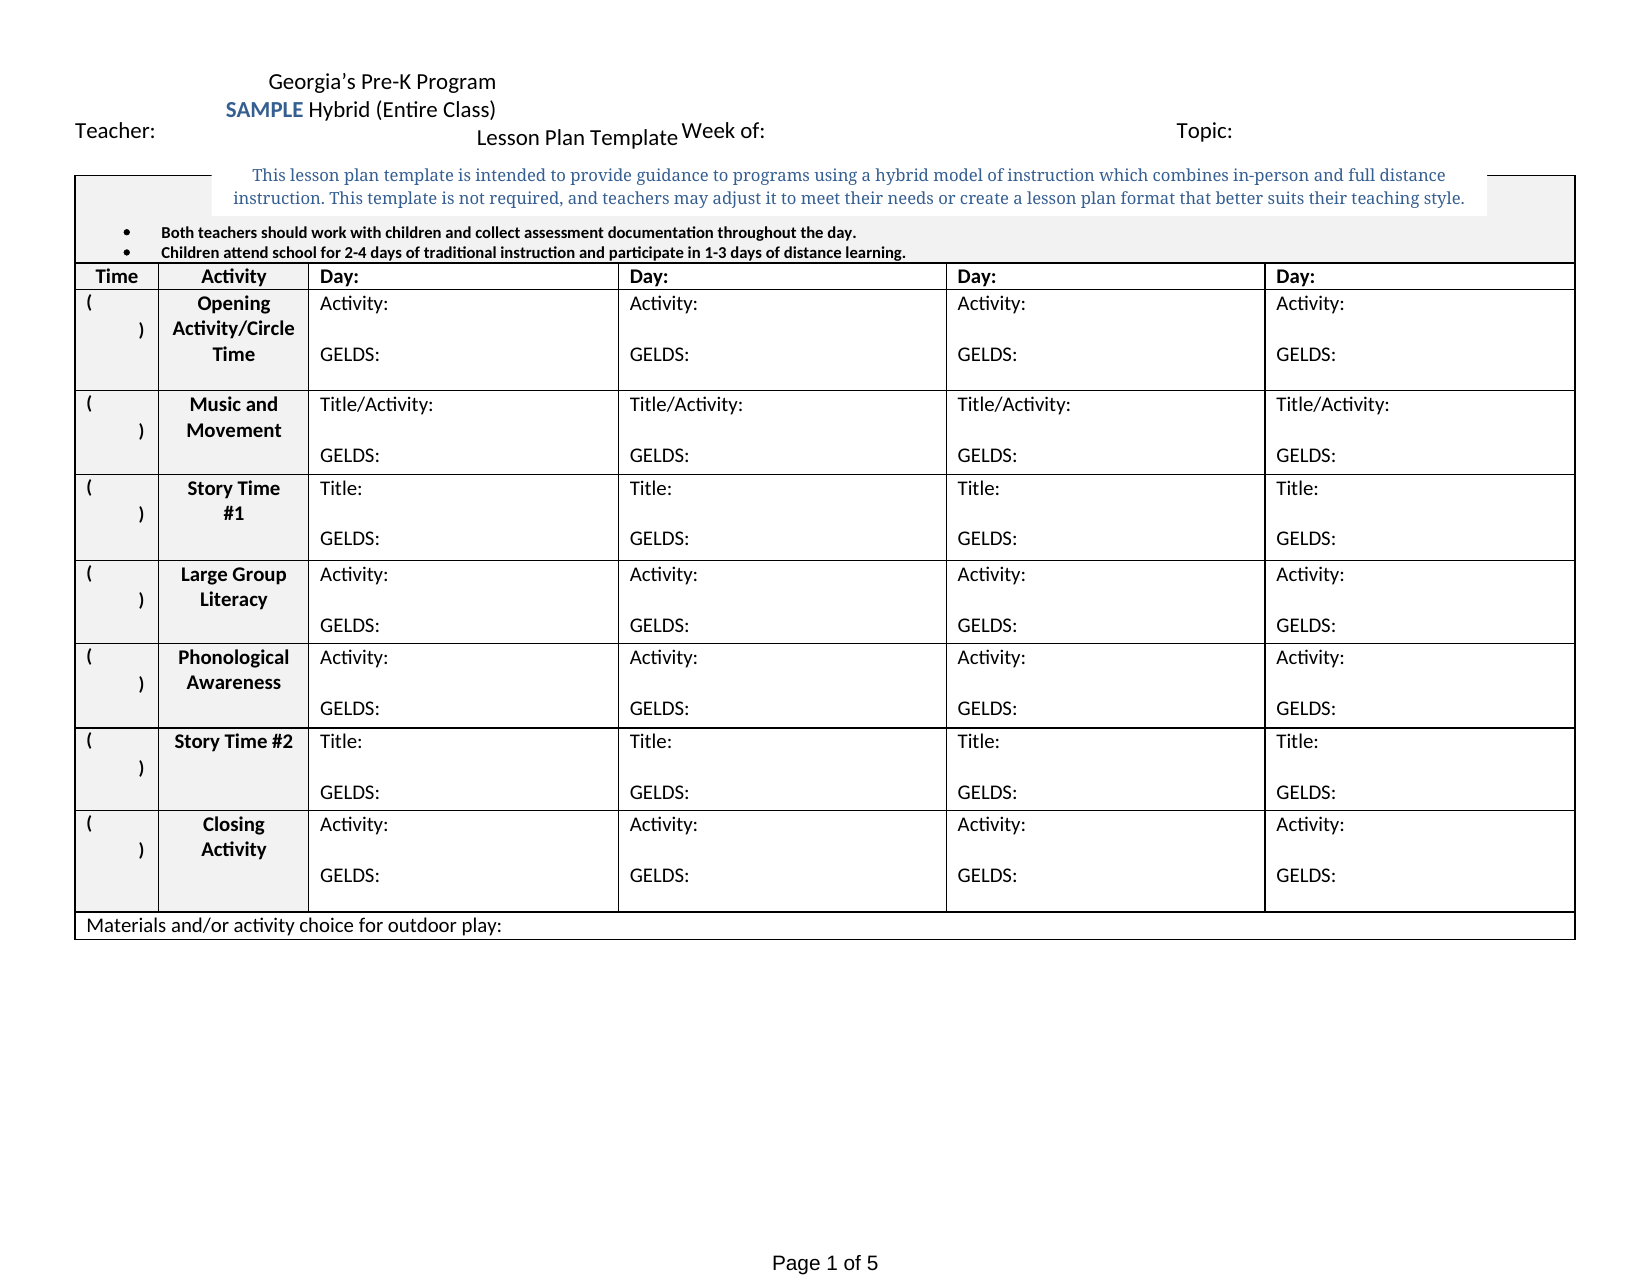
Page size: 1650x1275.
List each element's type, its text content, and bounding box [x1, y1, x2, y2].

table_cell ( ) [76, 475, 158, 560]
table_cell Activity: GELDS: [1266, 290, 1574, 390]
table_cell Activity: GELDS: [947, 290, 1264, 390]
table_cell Activity: GELDS: [1266, 811, 1574, 911]
table_cell Activity: GELDS: [619, 290, 946, 390]
table_cell Activity: GELDS: [309, 811, 618, 911]
table_cell Title: GELDS: [309, 475, 618, 560]
table_cell ( ) [76, 729, 158, 810]
table_cell Day: [1266, 264, 1574, 289]
table_cell Activity [159, 264, 308, 289]
table_cell ( ) [76, 391, 158, 474]
table_cell Closing Activity [159, 811, 308, 911]
table_cell Title: GELDS: [309, 729, 618, 810]
table_cell Day: [947, 264, 1264, 289]
table_cell ( ) [76, 290, 158, 390]
table_cell Opening Activity/Circle Time [159, 290, 308, 390]
table_cell Large Group Literacy [159, 561, 308, 643]
table_cell Activity: GELDS: [947, 561, 1264, 643]
table_cell Title: GELDS: [947, 729, 1264, 810]
table_cell Activity: GELDS: [309, 290, 618, 390]
table_cell Activity: GELDS: [1266, 644, 1574, 727]
table_cell Activity: GELDS: [619, 811, 946, 911]
table_cell Title: GELDS: [619, 475, 946, 560]
text Teacher: Week of: Topic: [75, 116, 1575, 144]
table_cell ( ) [76, 561, 158, 643]
table_cell Story Time #2 [159, 729, 308, 810]
table_cell Activity: GELDS: [947, 811, 1264, 911]
table_cell Activity: GELDS: [309, 561, 618, 643]
table_cell Materials and/or activity choice for outdoor play: [76, 913, 1574, 938]
table_cell Story Time #1 [159, 475, 308, 560]
table_cell Phonological Awareness [159, 644, 308, 727]
table_cell ( ) [76, 811, 158, 911]
table_cell Activity: GELDS: [947, 644, 1264, 727]
table_cell Title: GELDS: [947, 475, 1264, 560]
table_cell Title: GELDS: [619, 729, 946, 810]
table_cell Time [76, 264, 158, 289]
table_cell Title/Activity: GELDS: [947, 391, 1264, 474]
table_cell ( ) [76, 644, 158, 727]
table_cell Title/Activity: GELDS: [1266, 391, 1574, 474]
table_cell Day: [619, 264, 946, 289]
table_cell Title: GELDS: [1266, 475, 1574, 560]
table_cell Activity: GELDS: [1266, 561, 1574, 643]
table_cell Title: GELDS: [1266, 729, 1574, 810]
table_cell Activity: GELDS: [619, 561, 946, 643]
table_cell Title/Activity: GELDS: [619, 391, 946, 474]
table_cell Music and Movement [159, 391, 308, 474]
table_cell Activity: GELDS: [309, 644, 618, 727]
table_cell Activity: GELDS: [619, 644, 946, 727]
table_cell Title/Activity: GELDS: [309, 391, 618, 474]
table_header Traditional Instruction Both teachers should work with children and collect assessment documentation throughout the day. Children attend school for 2-4 days of traditional instruction and participate in 1-3 days of distance learning. [76, 176, 1574, 262]
table_cell Day: [309, 264, 618, 289]
